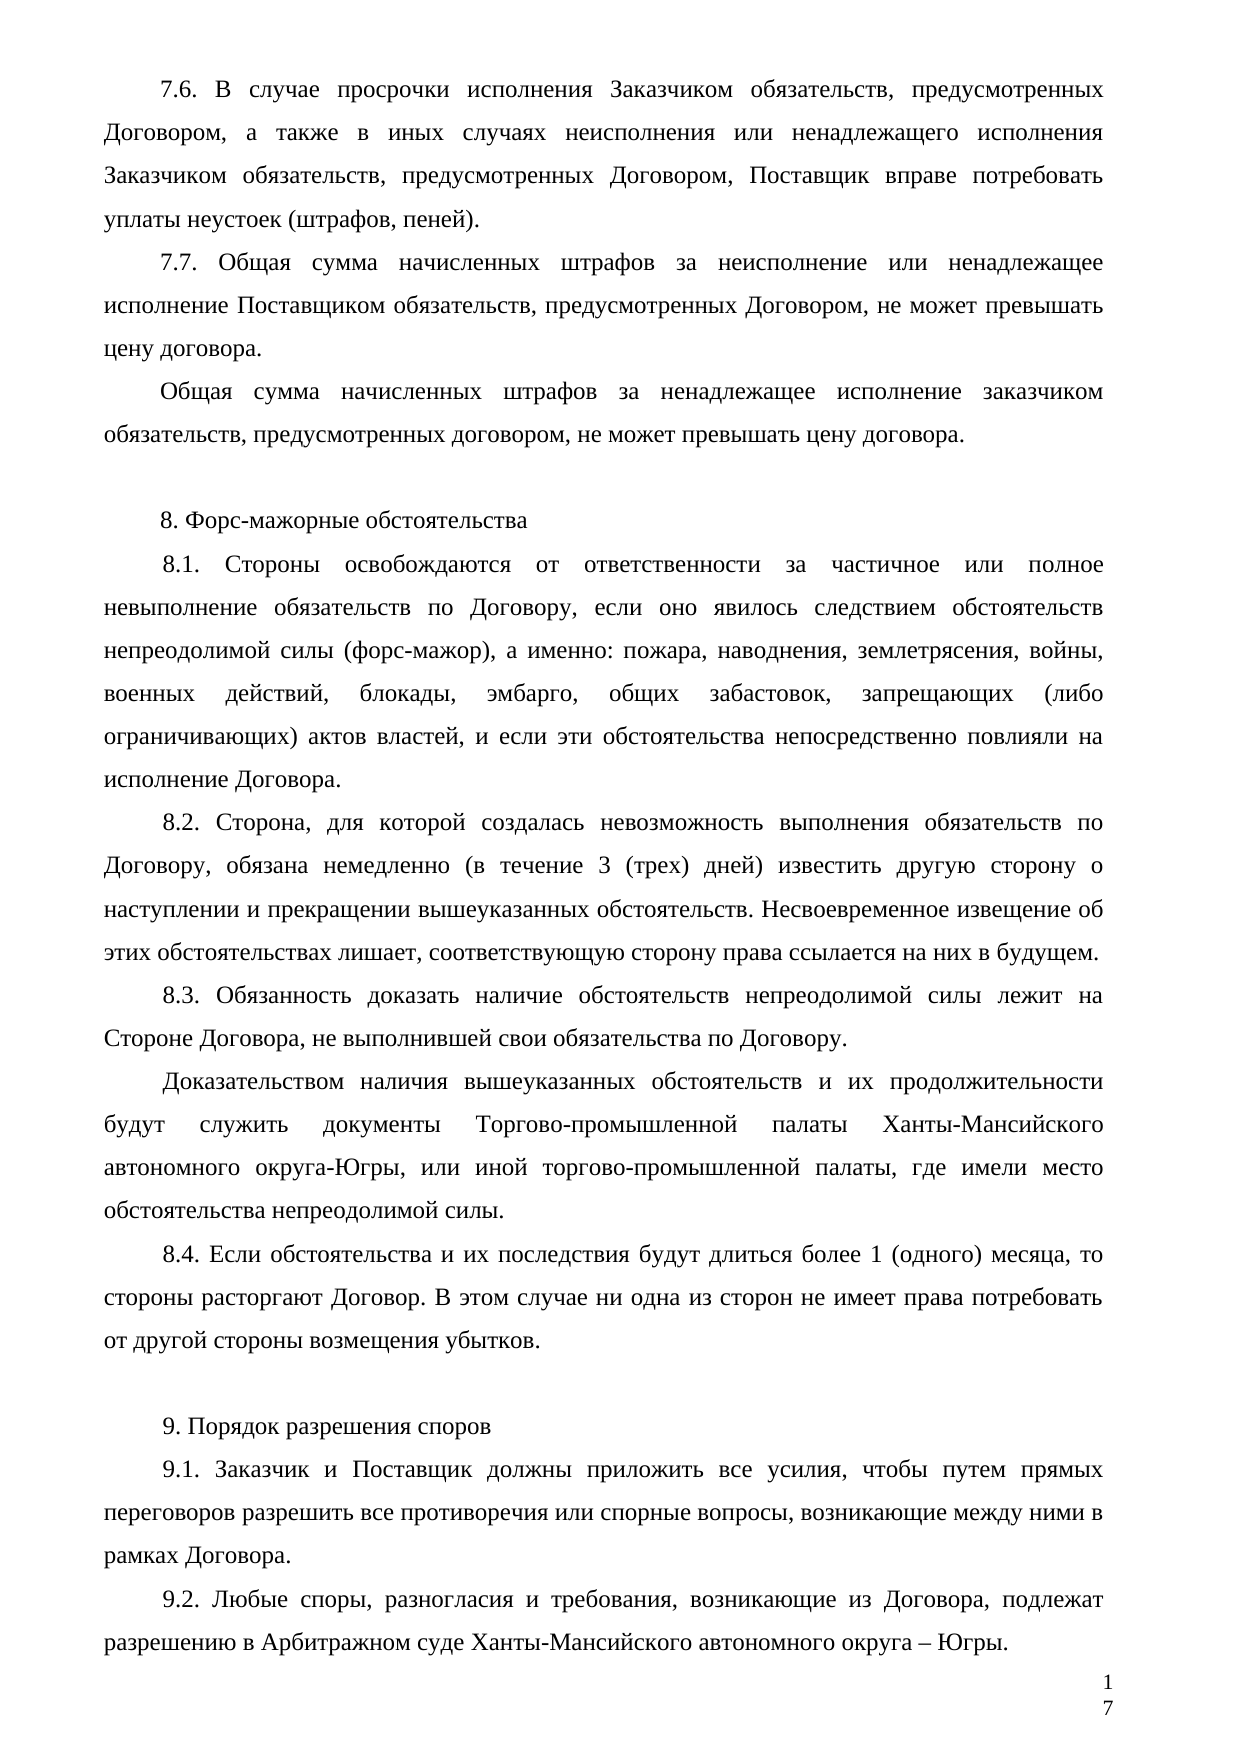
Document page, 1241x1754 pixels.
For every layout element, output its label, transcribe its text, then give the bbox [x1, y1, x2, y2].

text Общая сумма начисленных штрафов за ненадлежащее исполнение заказчиком обязательств, предусмотренных договором, не может превышать цену договора. [103, 376, 1104, 448]
text 9.1. Заказчик и Поставщик должны приложить все усилия, чтобы путем прямых переговоров разрешить все противоречия или спорные вопросы, возникающие между ними в рамках Договора. [103, 1454, 1104, 1569]
text 9. Порядок разрешения споров [103, 1411, 1104, 1440]
text 8.3. Обязанность доказать наличие обстоятельств непреодолимой силы лежит на Стороне Договора, не выполнившей свои обязательства по Договору. [103, 980, 1104, 1052]
text 8. Форс-мажорные обстоятельства [103, 506, 1104, 534]
text 7.6. В случае просрочки исполнения Заказчиком обязательств, предусмотренных Договором, а также в иных случаях неисполнения или ненадлежащего исполнения Заказчиком обязательств, предусмотренных Договором, Поставщик вправе потребовать уплаты неустоек (штрафов, пеней). [103, 74, 1104, 232]
text 8.1. Стороны освобождаются от ответственности за частичное или полное невыполнение обязательств по Договору, если оно явилось следствием обстоятельств непреодолимой силы (форс-мажор), а именно: пожара, наводнения, землетрясения, войны, военных действий, блокады, эмбарго, общих забастовок, запрещающих (либо ограничивающих) актов властей, и если эти обстоятельства непосредственно повлияли на исполнение Договора. [103, 549, 1104, 793]
text Доказательством наличия вышеуказанных обстоятельств и их продолжительности будут служить документы Торгово-промышленной палаты Ханты-Мансийского автономного округа-Югры, или иной торгово-промышленной палаты, где имели место обстоятельства непреодолимой силы. [103, 1066, 1104, 1224]
text 7.7. Общая сумма начисленных штрафов за неисполнение или ненадлежащее исполнение Поставщиком обязательств, предусмотренных Договором, не может превышать цену договора. [103, 247, 1104, 362]
text 8.4. Если обстоятельства и их последствия будут длиться более 1 (одного) месяца, то стороны расторгают Договор. В этом случае ни одна из сторон не имеет права потребовать от другой стороны возмещения убытков. [103, 1239, 1104, 1354]
text 8.2. Сторона, для которой создалась невозможность выполнения обязательств по Договору, обязана немедленно (в течение 3 (трех) дней) известить другую сторону о наступлении и прекращении вышеуказанных обстоятельств. Несвоевременное извещение об этих обстоятельствах лишает, соответствующую сторону права ссылается на них в будущем. [103, 807, 1104, 966]
text 9.2. Любые споры, разногласия и требования, возникающие из Договора, подлежат разрешению в Арбитражном суде Ханты-Мансийского автономного округа – Югры. [103, 1584, 1104, 1656]
